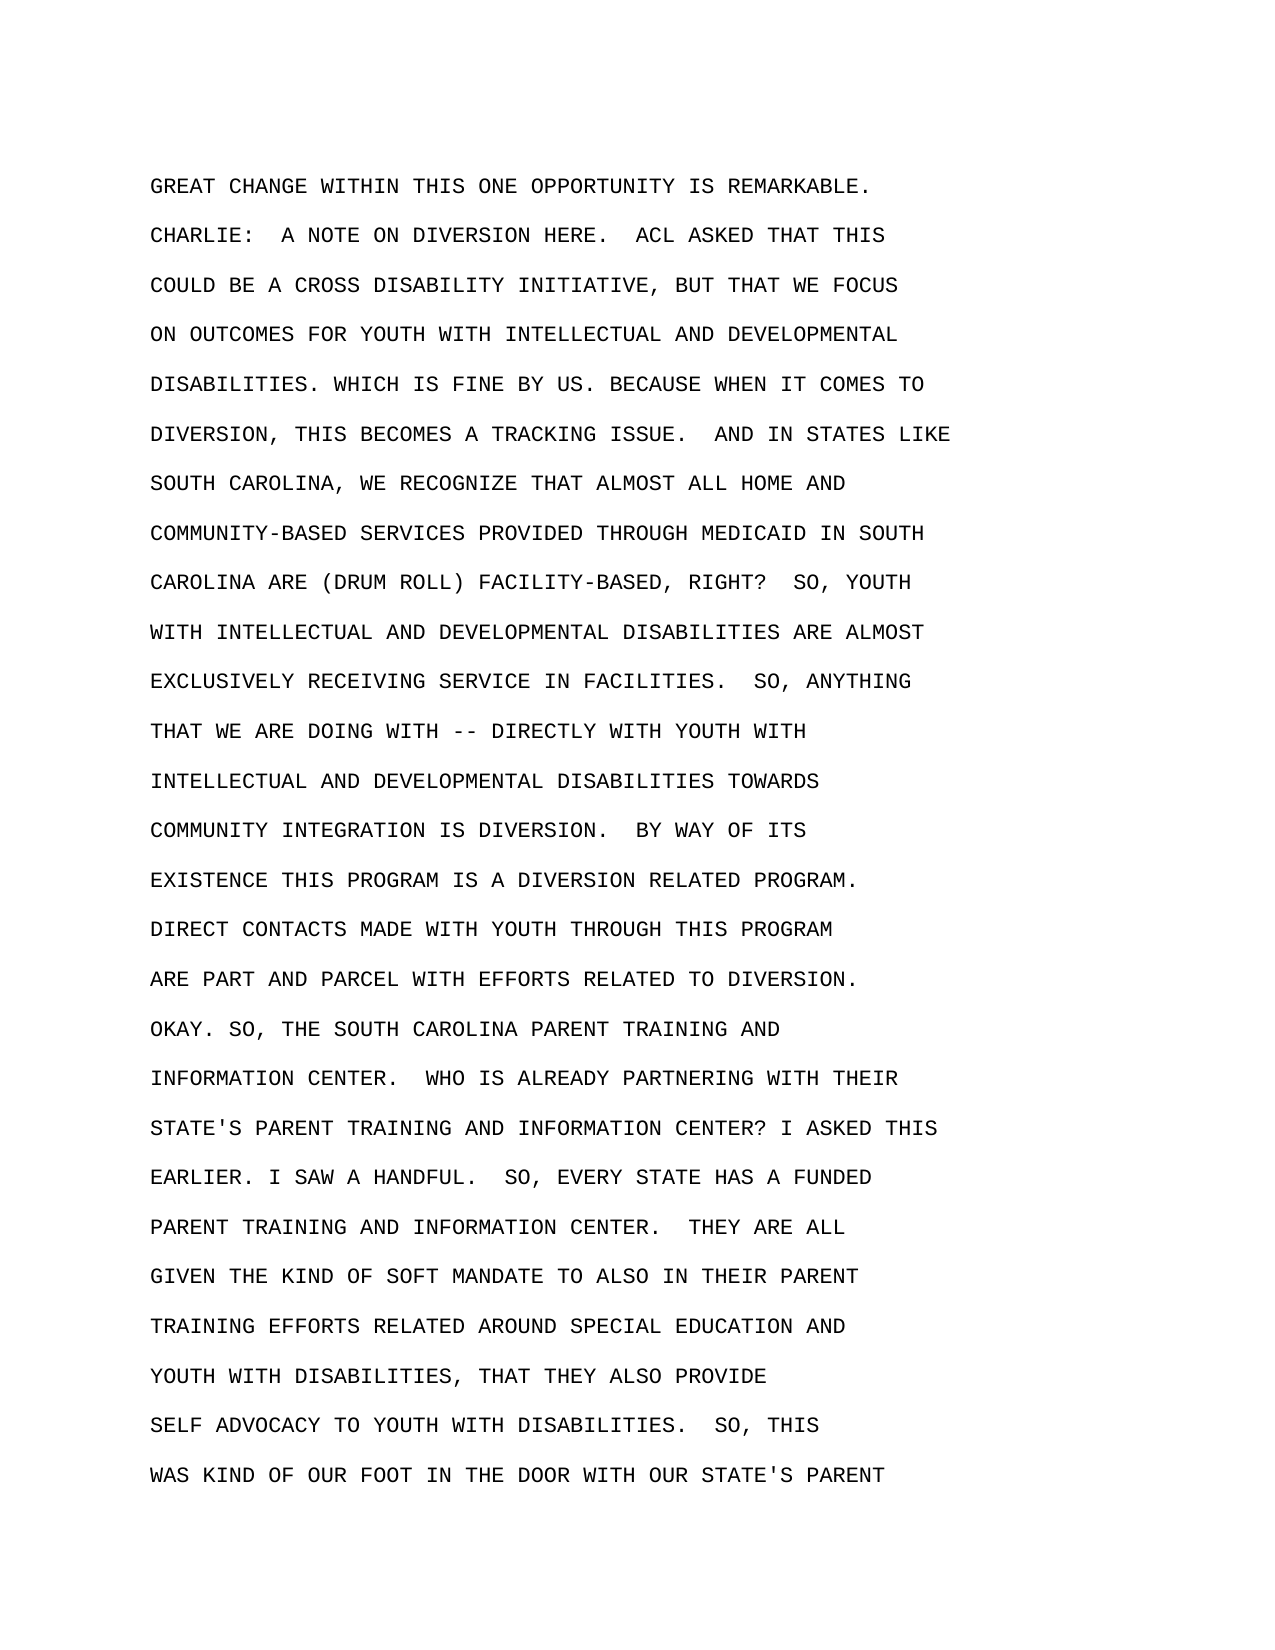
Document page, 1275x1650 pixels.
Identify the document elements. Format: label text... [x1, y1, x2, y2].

text DIVERSION, THIS BECOMES A TRACKING ISSUE. AND IN STATES LIKE [150, 423, 1125, 447]
text COMMUNITY-BASED SERVICES PROVIDED THROUGH MEDICAID IN SOUTH [150, 522, 1125, 547]
text ON OUTCOMES FOR YOUTH WITH INTELLECTUAL AND DEVELOPMENTAL [150, 323, 1125, 348]
text EXISTENCE THIS PROGRAM IS A DIVERSION RELATED PROGRAM. [150, 869, 1125, 894]
text SELF ADVOCACY TO YOUTH WITH DISABILITIES. SO, THIS [150, 1414, 1125, 1439]
text DIRECT CONTACTS MADE WITH YOUTH THROUGH THIS PROGRAM [150, 918, 1125, 943]
text SOUTH CAROLINA, WE RECOGNIZE THAT ALMOST ALL HOME AND [150, 472, 1125, 497]
text WAS KIND OF OUR FOOT IN THE DOOR WITH OUR STATE'S PARENT [150, 1464, 1125, 1489]
text THAT WE ARE DOING WITH -- DIRECTLY WITH YOUTH WITH [150, 720, 1125, 745]
text EXCLUSIVELY RECEIVING SERVICE IN FACILITIES. SO, ANYTHING [150, 671, 1125, 695]
text EARLIER. I SAW A HANDFUL. SO, EVERY STATE HAS A FUNDED [150, 1166, 1125, 1191]
text GREAT CHANGE WITHIN THIS ONE OPPORTUNITY IS REMARKABLE. [150, 175, 1125, 199]
text INTELLECTUAL AND DEVELOPMENTAL DISABILITIES TOWARDS [150, 770, 1125, 794]
text CHARLIE: A NOTE ON DIVERSION HERE. ACL ASKED THAT THIS [150, 224, 1125, 249]
text CAROLINA ARE (DRUM ROLL) FACILITY-BASED, RIGHT? SO, YOUTH [150, 571, 1125, 596]
text PARENT TRAINING AND INFORMATION CENTER. THEY ARE ALL [150, 1216, 1125, 1241]
text ARE PART AND PARCEL WITH EFFORTS RELATED TO DIVERSION. [150, 968, 1125, 993]
text COULD BE A CROSS DISABILITY INITIATIVE, BUT THAT WE FOCUS [150, 274, 1125, 299]
text STATE'S PARENT TRAINING AND INFORMATION CENTER? I ASKED THIS [150, 1117, 1125, 1142]
text OKAY. SO, THE SOUTH CAROLINA PARENT TRAINING AND [150, 1018, 1125, 1042]
text INFORMATION CENTER. WHO IS ALREADY PARTNERING WITH THEIR [150, 1067, 1125, 1092]
text WITH INTELLECTUAL AND DEVELOPMENTAL DISABILITIES ARE ALMOST [150, 621, 1125, 646]
text TRAINING EFFORTS RELATED AROUND SPECIAL EDUCATION AND [150, 1315, 1125, 1340]
text GIVEN THE KIND OF SOFT MANDATE TO ALSO IN THEIR PARENT [150, 1266, 1125, 1290]
text DISABILITIES. WHICH IS FINE BY US. BECAUSE WHEN IT COMES TO [150, 373, 1125, 398]
text COMMUNITY INTEGRATION IS DIVERSION. BY WAY OF ITS [150, 819, 1125, 844]
text YOUTH WITH DISABILITIES, THAT THEY ALSO PROVIDE [150, 1365, 1125, 1389]
